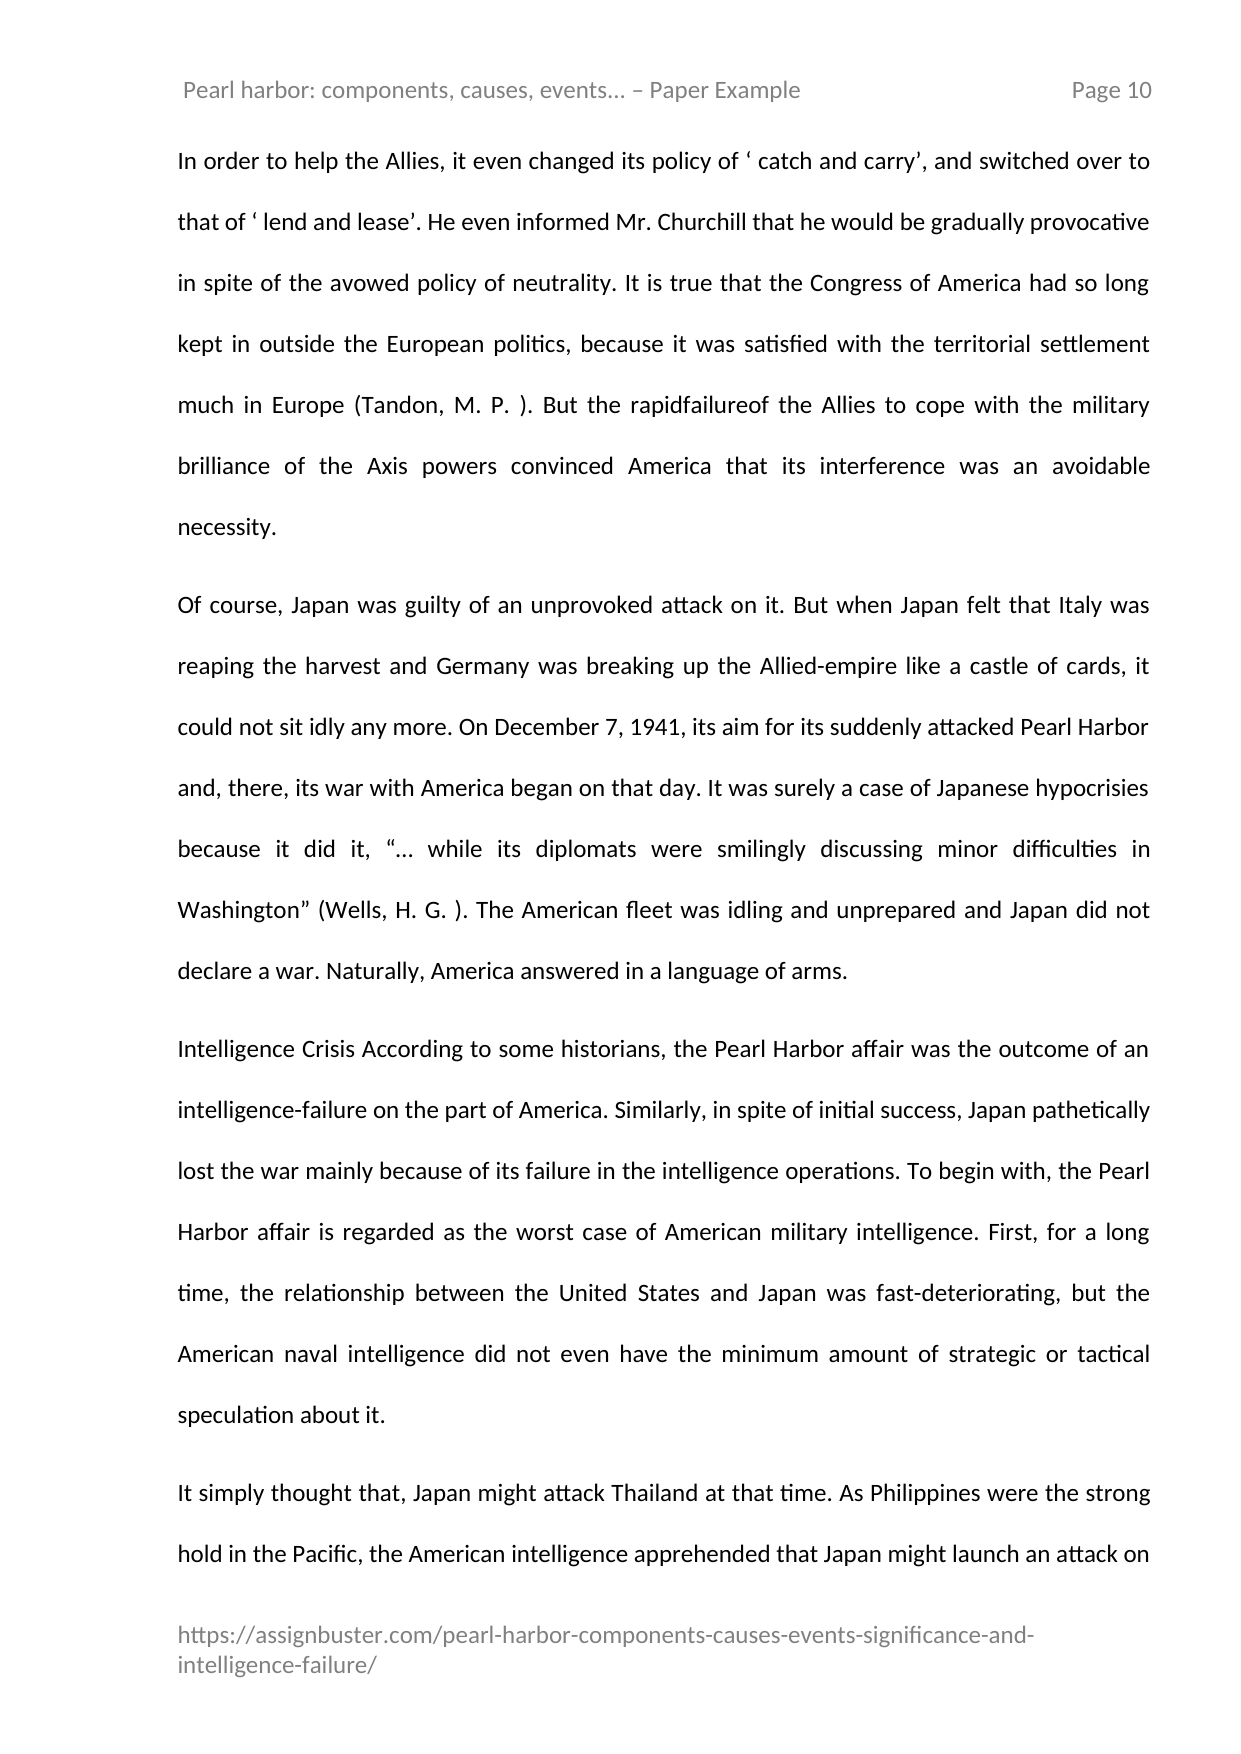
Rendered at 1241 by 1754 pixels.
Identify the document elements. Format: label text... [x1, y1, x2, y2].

text In order to help the Allies, it even changed its policy of ‘ catch and carry’, and switched over to that of ‘ lend and lease’. He even informed Mr. Churchill that he would be gradually provocative in spite of the avowed policy of neutrality. It is true that the Congress of America had so long kept in outside the European politics, because it was satisfied with the territorial settlement much in Europe (Tandon, M. P. ). But the rapidfailureof the Allies to cope with the military brilliance of the Axis powers convinced America that its interference was an avoidable necessity. [177, 145, 1152, 542]
text Of course, Japan was guilty of an unprovoked attack on it. But when Japan felt that Italy was reaping the harvest and Germany was breaking up the Allied-empire like a castle of cards, it could not sit idly any more. On December 7, 1941, its aim for its suddenly attacked Pearl Harbor and, there, its war with America began on that day. It was surely a case of Japanese hypocrisies because it did it, “… while its diplomats were smilingly discussing minor difficulties in Washington” (Wells, H. G. ). The American fleet was idling and unprepared and Japan did not declare a war. Naturally, America answered in a language of arms. [177, 589, 1152, 986]
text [177, 1477, 1152, 1568]
text Intelligence Crisis According to some historians, the Pearl Harbor affair was the outcome of an intelligence-failure on the part of America. Similarly, in spite of initial success, Japan pathetically lost the war mainly because of its failure in the intelligence operations. To begin with, the Pearl Harbor affair is regarded as the worst case of American military intelligence. First, for a long time, the relationship between the United States and Japan was fast-deteriorating, but the American naval intelligence did not even have the minimum amount of strategic or tactical speculation about it. [177, 1033, 1152, 1430]
